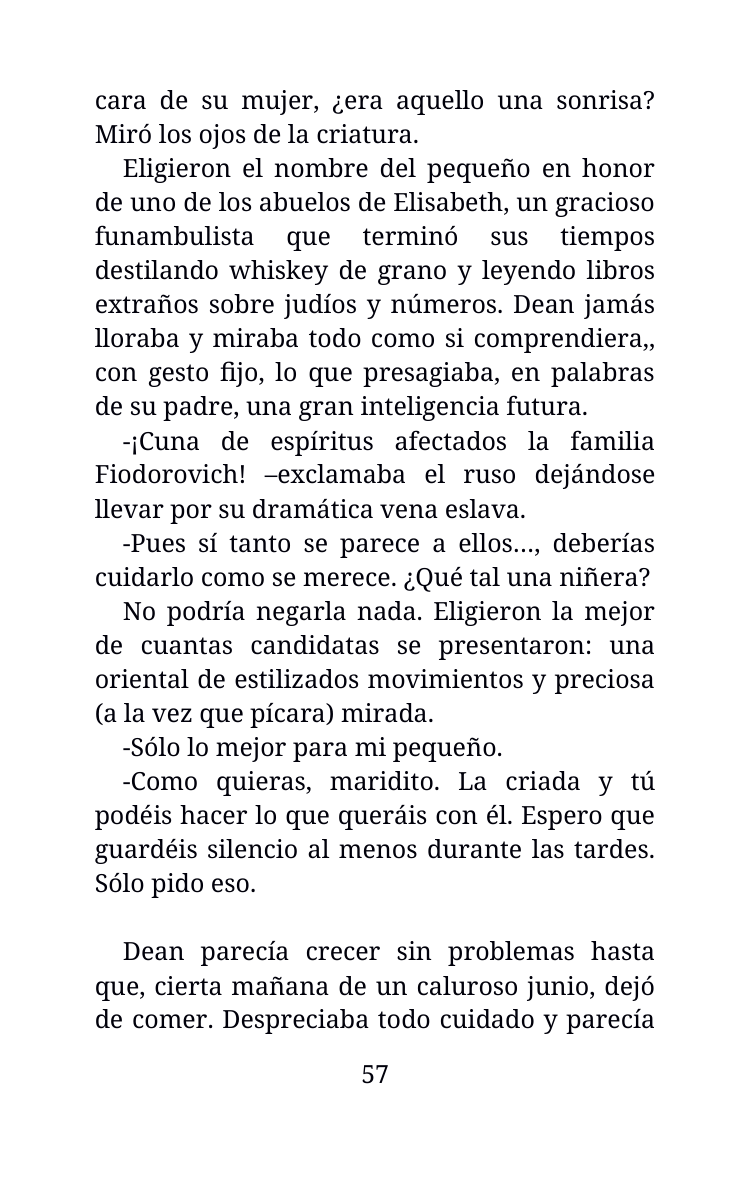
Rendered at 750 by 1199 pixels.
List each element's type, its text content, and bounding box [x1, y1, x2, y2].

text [94, 82, 656, 151]
text -Como quieras, maridito. La criada y tú podéis hacer lo que queráis con él. Espero que guardéis silencio al menos durante las tardes. Sólo pido eso. [94, 764, 656, 900]
text No podría negarla nada. Eligieron la mejor de cuantas candidatas se presentaron: una oriental de estilizados movimientos y preciosa (a la vez que pícara) mirada. [94, 593, 656, 730]
text -¡Cuna de espíritus afectados la familia Fiodorovich! –exclamaba el ruso dejándose llevar por su dramática vena eslava. [94, 423, 656, 525]
text -Pues sí tanto se parece a ellos…, deberías cuidarlo como se merece. ¿Qué tal una niñera? [94, 525, 656, 593]
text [94, 934, 656, 1036]
text -Sólo lo mejor para mi pequeño. [94, 730, 656, 764]
text Eligieron el nombre del pequeño en honor de uno de los abuelos de Elisabeth, un gracioso funambulista que terminó sus tiempos destilando whiskey de grano y leyendo libros extraños sobre judíos y números. Dean jamás lloraba y miraba todo como si comprendiera,, con gesto fijo, lo que presagiaba, en palabras de su padre, una gran inteligencia futura. [94, 151, 656, 423]
